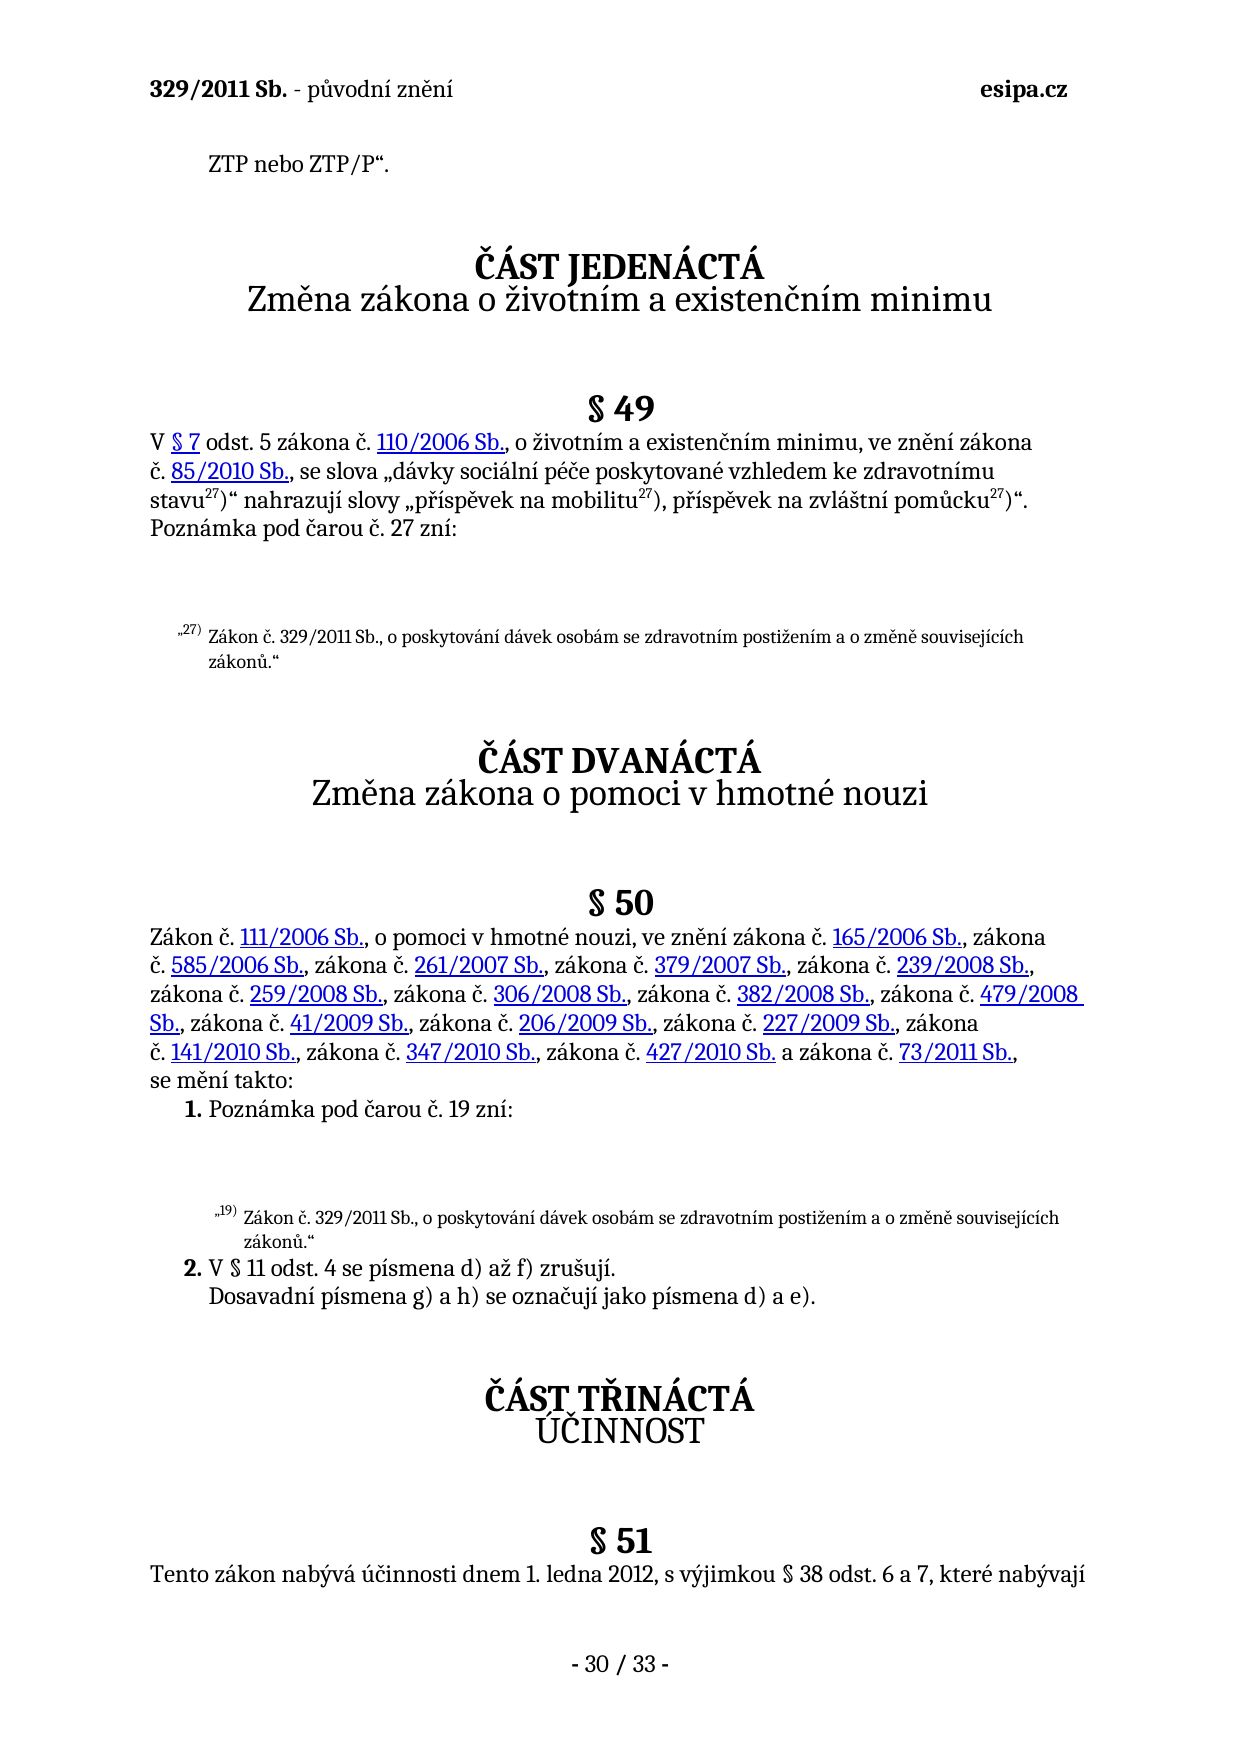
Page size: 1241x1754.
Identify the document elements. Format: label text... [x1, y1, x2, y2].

subtitle § 50 [150, 888, 1090, 922]
text „27) Zákon č. 329/2011 Sb., o poskytování dávek osobám se zdravotním postižením a o změně souvisejících zákonů.“ [150, 621, 1090, 673]
subtitle § 49 [150, 394, 1090, 428]
text Poznámka pod čarou č. 27 zní: [150, 514, 1090, 543]
text V § 7 odst. 5 zákona č. 110/2006 Sb., o životním a existenčním minimu, ve znění zákona č. 85/2010 Sb., se slova „dávky sociální péče poskytované vzhledem ke zdravotnímu stavu27)“ nahrazují slovy „příspěvek na mobilitu27), příspěvek na zvláštní pomůcku27)“. [150, 428, 1090, 514]
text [150, 1560, 1090, 1589]
subtitle Část jedenáctá -Změna zákona o životním a existenčním minimu [150, 252, 1090, 321]
subtitle § 51 [150, 1526, 1090, 1560]
text Dosavadní písmena g) a h) se označují jako písmena d) a e). [208, 1282, 1090, 1311]
text 2. V § 11 odst. 4 se písmena d) až f) zrušují. [150, 1253, 1090, 1282]
text „19) Zákon č. 329/2011 Sb., o poskytování dávek osobám se zdravotním postižením a o změně souvisejících zákonů.“ [150, 1202, 1090, 1253]
text 1. Poznámka pod čarou č. 19 zní: [150, 1095, 1090, 1124]
subtitle Část třináctá -Účinnost [150, 1384, 1090, 1453]
subtitle Část dvanáctá -Změna zákona o pomoci v hmotné nouzi [150, 746, 1090, 815]
text Zákon č. 111/2006 Sb., o pomoci v hmotné nouzi, ve znění zákona č. 165/2006 Sb., zákona č. 585/2006 Sb., zákona č. 261/2007 Sb., zákona č. 379/2007 Sb., zákona č. 239/2008 Sb., zákona č. 259/2008 Sb., zákona č. 306/2008 Sb., zákona č. 382/2008 Sb., zákona č. 479/2008 Sb., zákona č. 41/2009 Sb., zákona č. 206/2009 Sb., zákona č. 227/2009 Sb., zákona č. 141/2010 Sb., zákona č. 347/2010 Sb., zákona č. 427/2010 Sb. a zákona č. 73/2011 Sb., se mění takto: [150, 922, 1090, 1095]
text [150, 150, 1090, 179]
